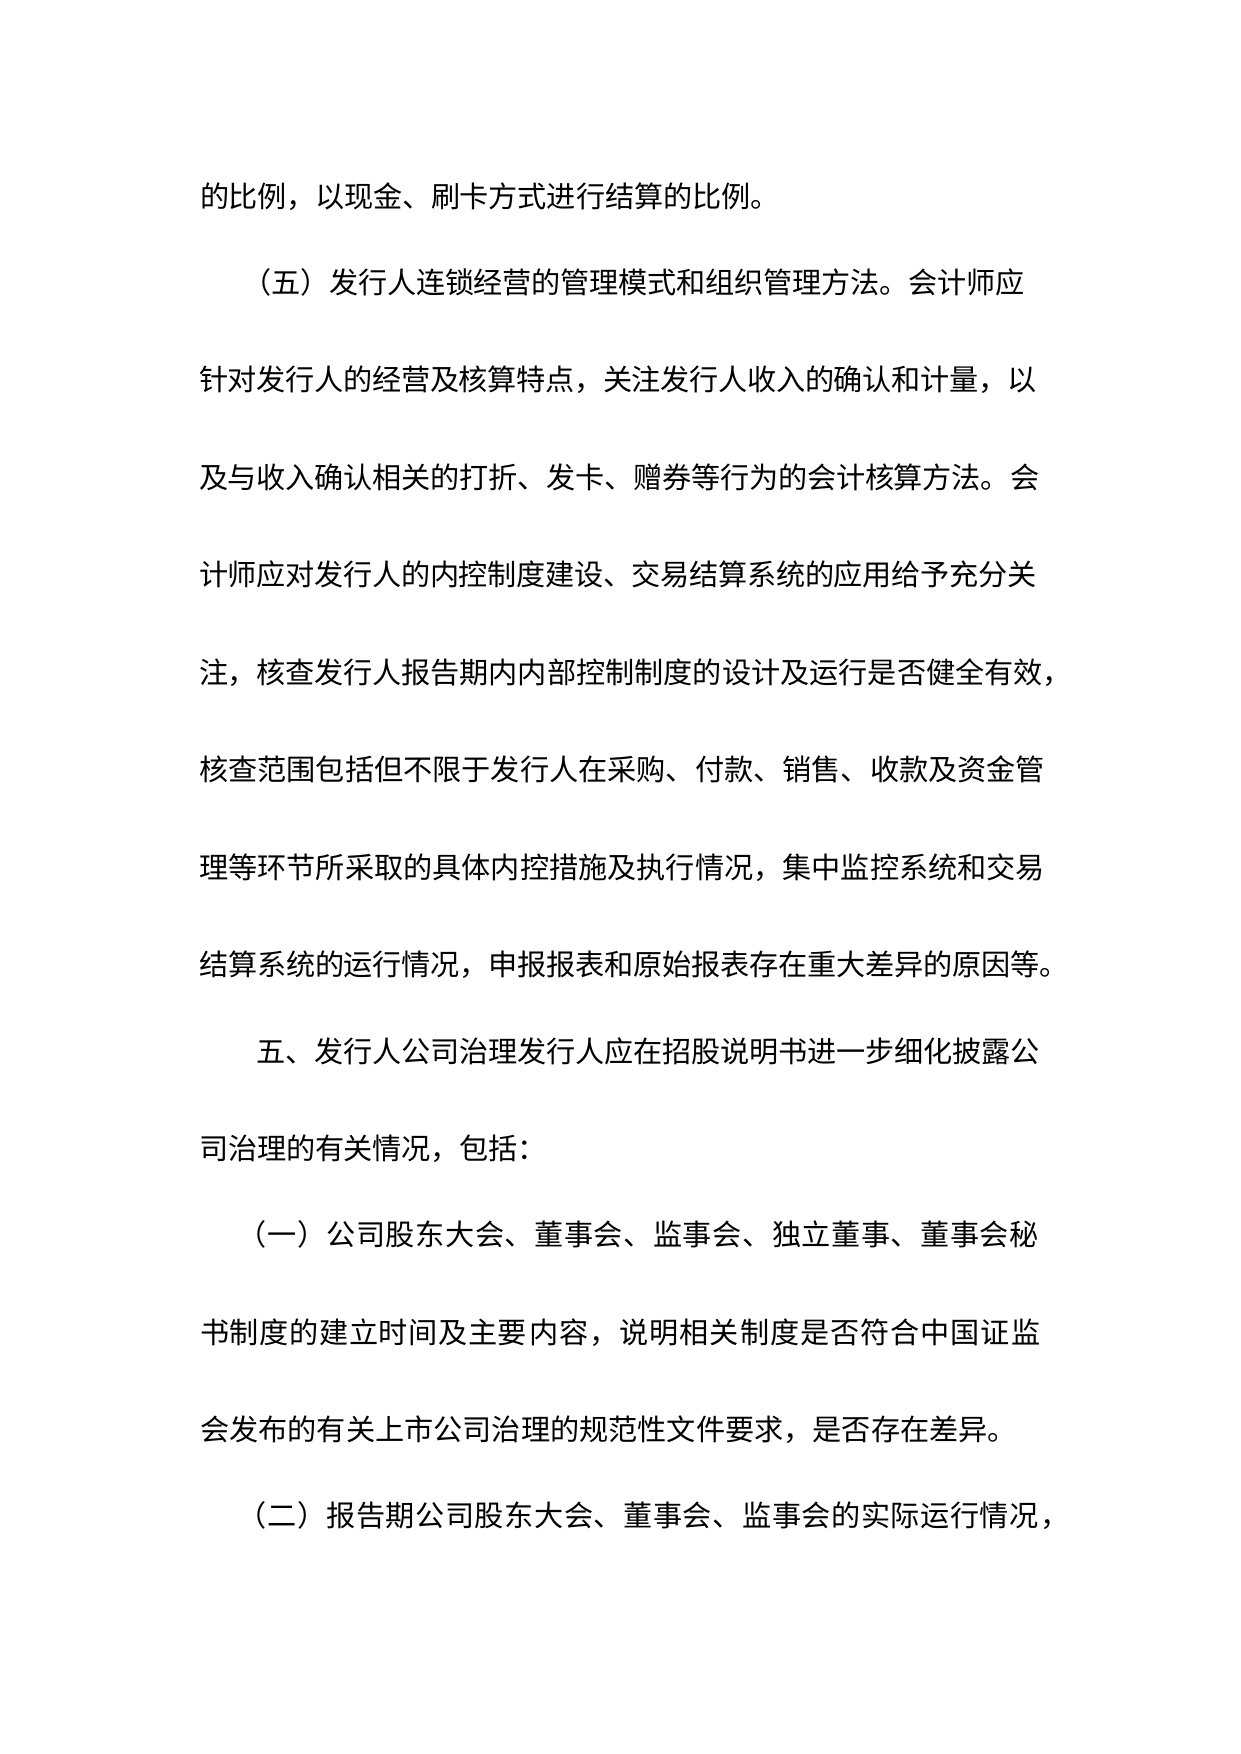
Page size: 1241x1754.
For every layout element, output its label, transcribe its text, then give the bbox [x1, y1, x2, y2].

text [200, 1482, 1041, 1547]
text 五、发行人公司治理发行人应在招股说明书进一步细化披露公司治理的有关情况，包括： [199, 1017, 1045, 1179]
text （一）公司股东大会、董事会、监事会、独立董事、董事会秘书制度的建立时间及主要内容，说明相关制度是否符合中国证监会发布的有关上市公司治理的规范性文件要求，是否存在差异。 [200, 1200, 1041, 1460]
text （五）发行人连锁经营的管理模式和组织管理方法。会计师应针对发行人的经营及核算特点，关注发行人收入的确认和计量，以及与收入确认相关的打折、发卡、赠券等行为的会计核算方法。会计师应对发行人的内控制度建设、交易结算系统的应用给予充分关注，核查发行人报告期内内部控制制度的设计及运行是否健全有效，核查范围包括但不限于发行人在采购、付款、销售、收款及资金管理等环节所采取的具体内控措施及执行情况，集中监控系统和交易结算系统的运行情况，申报报表和原始报表存在重大差异的原因等。 [199, 248, 1053, 996]
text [200, 162, 1041, 227]
